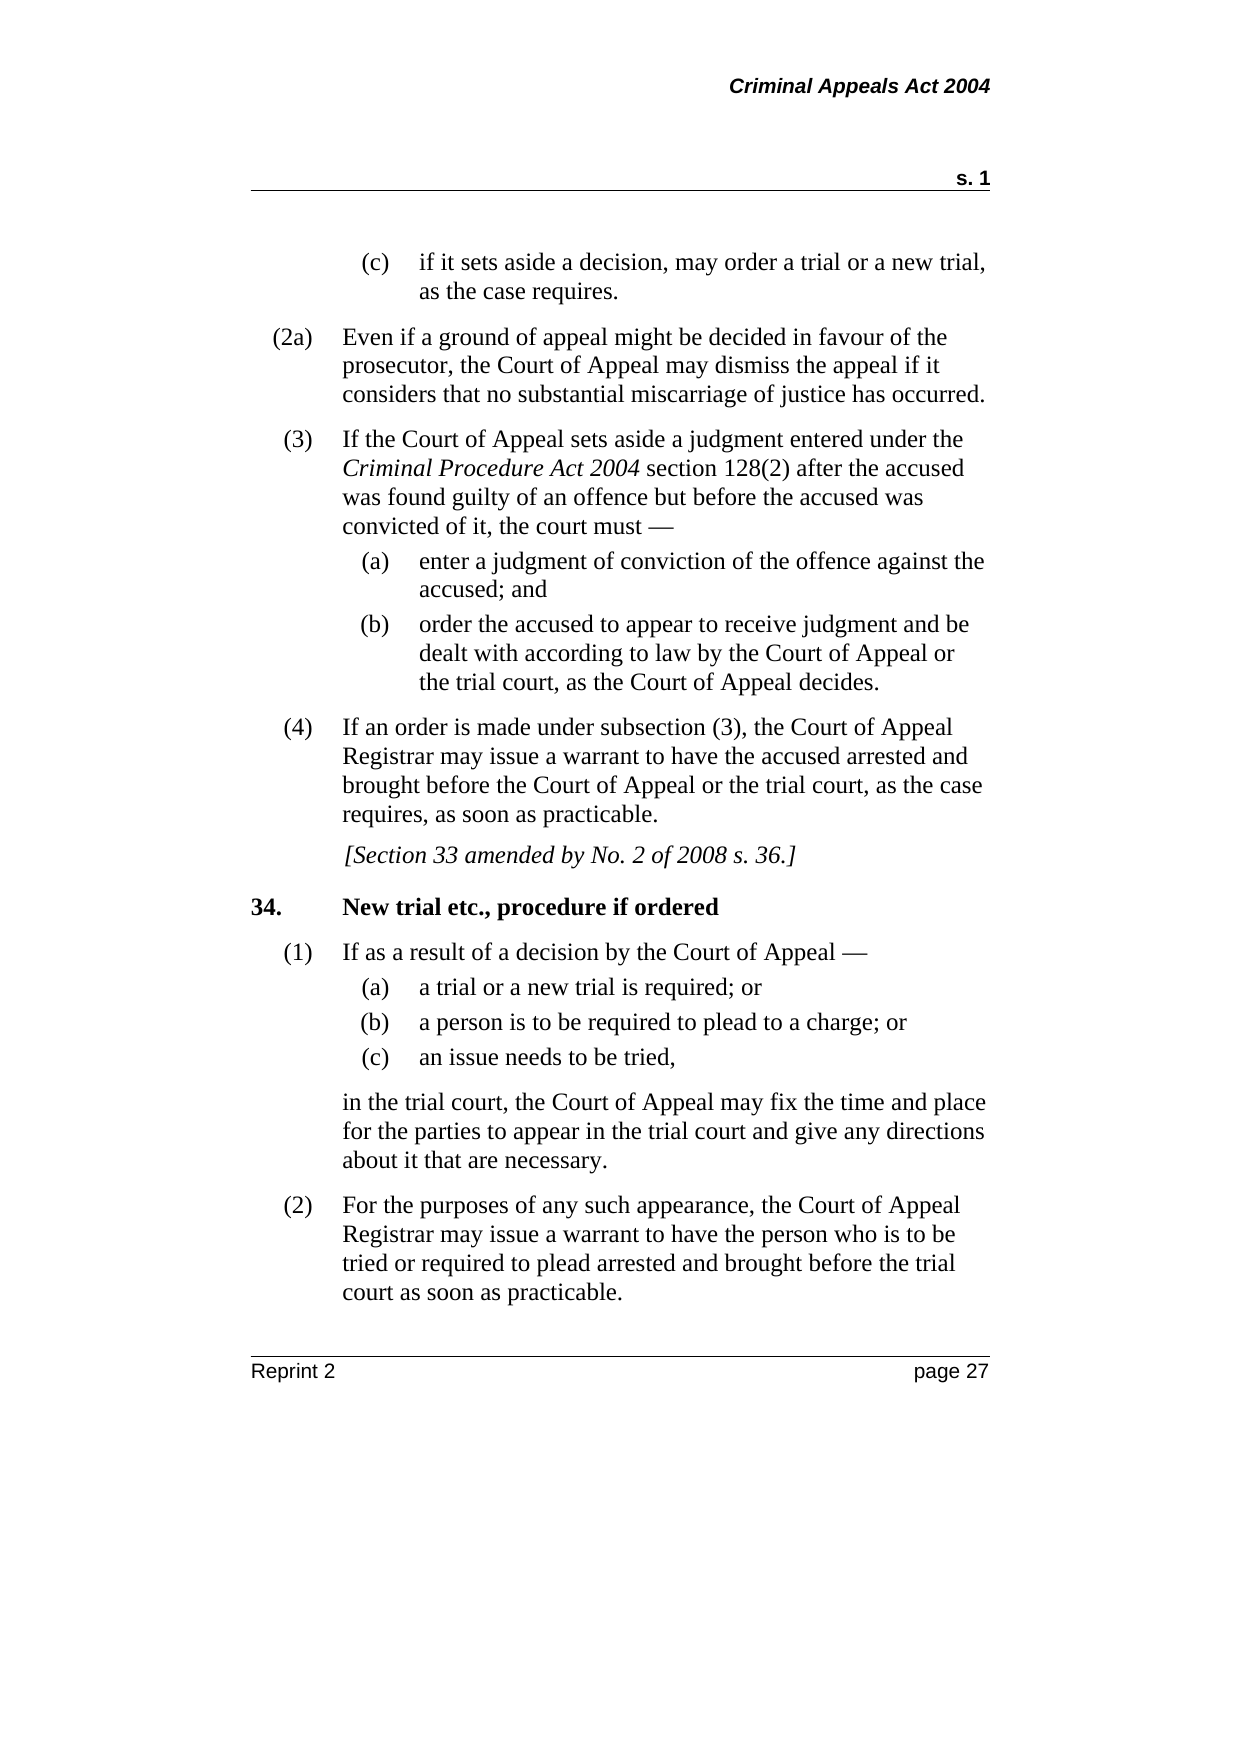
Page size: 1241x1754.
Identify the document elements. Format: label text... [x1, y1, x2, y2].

text (a) a trial or a new trial is required; or [251, 972, 990, 1001]
text (2) For the purposes of any such appearance, the Court of Appeal Registrar may issue a warrant to have the person who is to be tried or required to plead arrested and brought before the trial court as soon as practicable. [251, 1190, 990, 1305]
text (3) If the Court of Appeal sets aside a judgment entered under the Criminal Procedure Act 2004 section 128(2) after the accused was found guilty of an offence but before the accused was convicted of it, the court must — [251, 424, 990, 539]
subtitle 34. New trial etc., procedure if ordered [251, 892, 990, 920]
text (b) a person is to be required to plead to a charge; or [251, 1007, 990, 1036]
text [Section 33 amended by No. 2 of 2008 s. 36.] [251, 840, 990, 869]
text (4) If an order is made under subsection (3), the Court of Appeal Registrar may issue a warrant to have the accused arrested and brought before the Court of Appeal or the trial court, as the case requires, as soon as practicable. [251, 712, 990, 827]
text (b) order the accused to appear to receive judgment and be dealt with according to law by the Court of Appeal or the trial court, as the Court of Appeal decides. [251, 609, 990, 696]
text (1) If as a result of a decision by the Court of Appeal — [251, 937, 990, 966]
text (a) enter a judgment of conviction of the offence against the accused; and [251, 546, 990, 603]
text (c) if it sets aside a decision, may order a trial or a new trial, as the case requires. [251, 247, 990, 305]
text (2a) Even if a ground of appeal might be decided in favour of the prosecutor, the Court of Appeal may dismiss the appeal if it considers that no substantial miscarriage of justice has occurred. [251, 322, 990, 408]
text in the trial court, the Court of Appeal may fix the time and place for the parties to appear in the trial court and give any directions about it that are necessary. [251, 1087, 990, 1174]
text (c) an issue needs to be tried, [251, 1042, 990, 1071]
